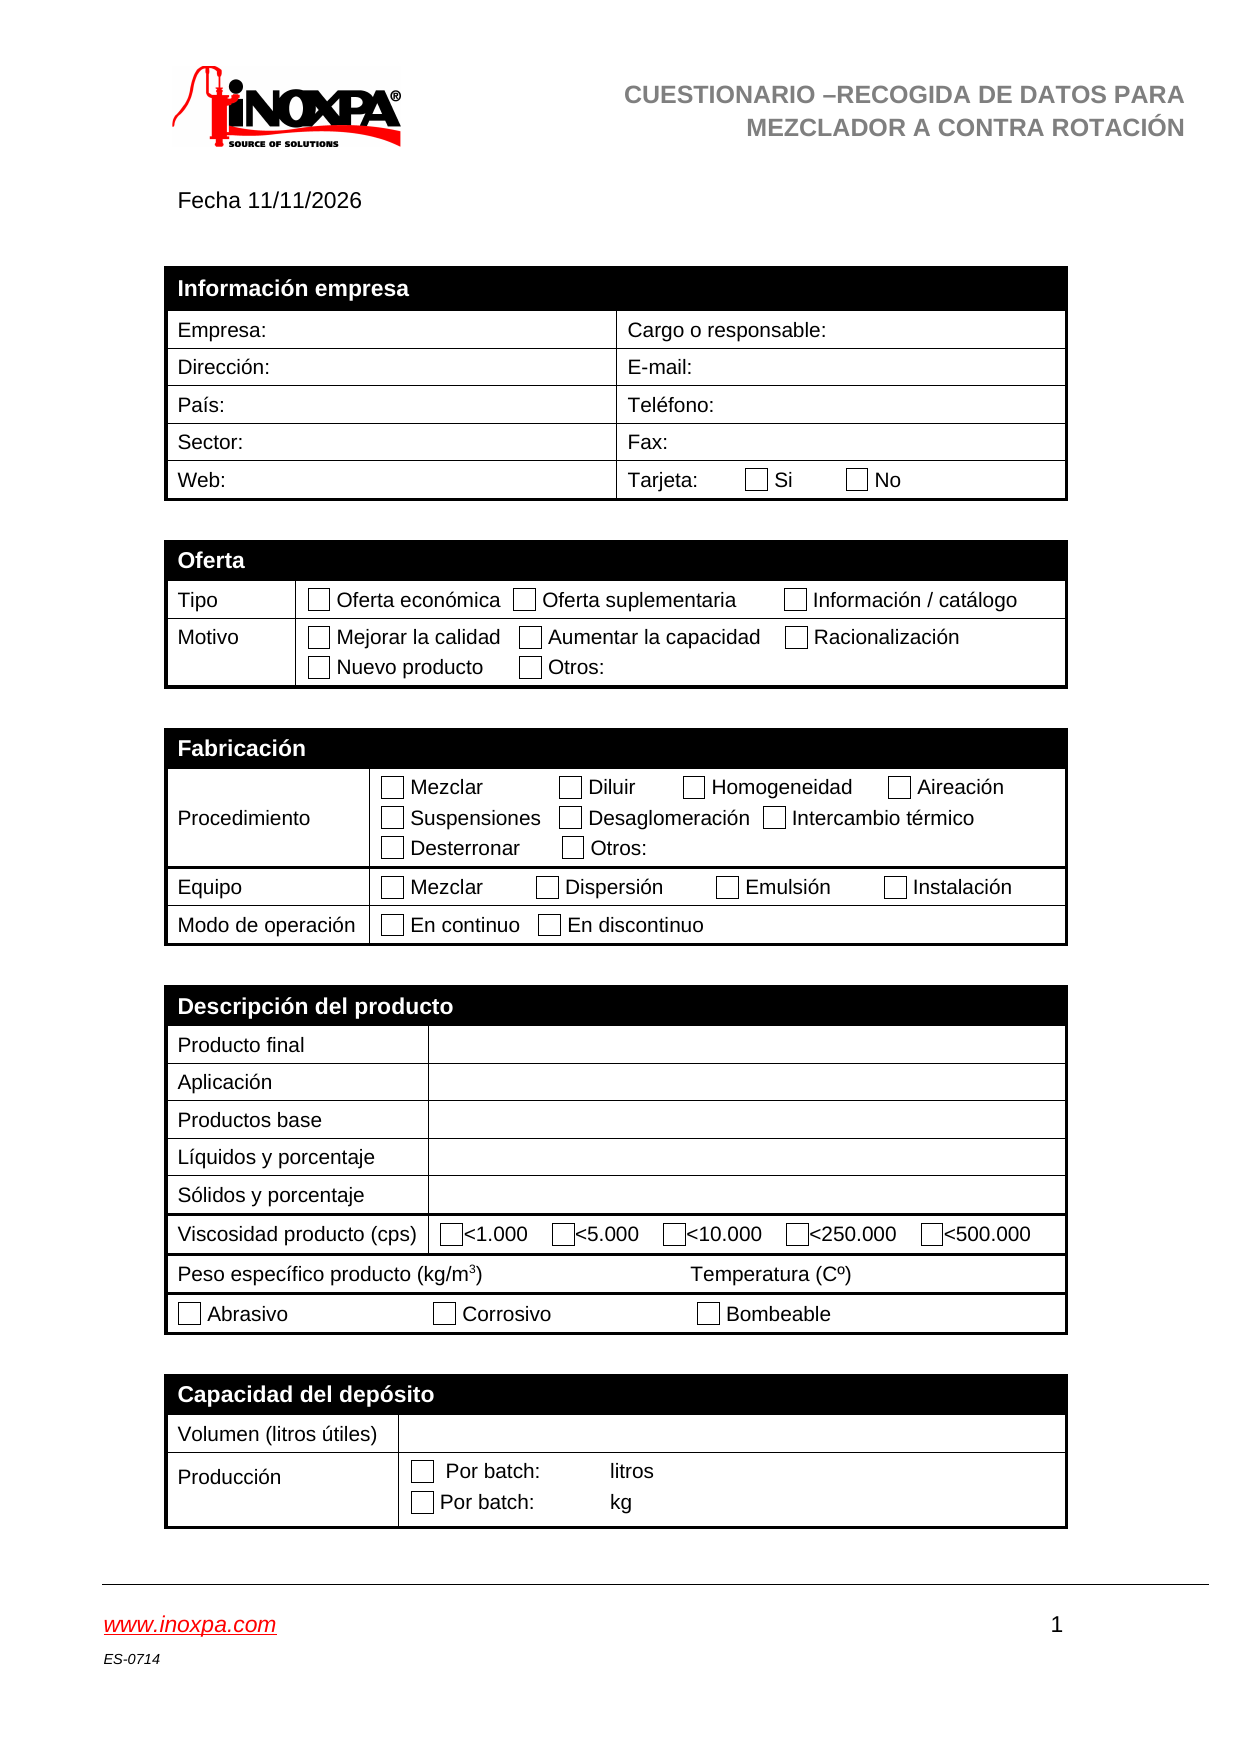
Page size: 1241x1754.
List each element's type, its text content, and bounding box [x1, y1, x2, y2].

table_cell [429, 1176, 1065, 1213]
table_cell Tarjeta: Si No [617, 461, 1065, 498]
table_cell Tipo [168, 581, 295, 618]
table_cell Teléfono: [617, 386, 1065, 423]
table_cell Cargo o responsable: [617, 311, 1065, 348]
table_cell País: [168, 386, 616, 423]
table_cell [429, 1139, 1065, 1175]
table_cell [429, 1026, 1065, 1063]
table_cell Fax: [617, 424, 1065, 460]
table_header Descripción del producto [168, 986, 1065, 1025]
table_header Fabricación [168, 729, 1065, 768]
table_cell E-mail: [617, 349, 1065, 385]
table_cell Mejorar la calidad Aumentar la capacidad Racionalización Nuevo producto Otros: [296, 619, 1065, 685]
table_cell Producción [168, 1453, 398, 1526]
table_cell Por batch: litros Por batch: kg [399, 1453, 1065, 1526]
table_cell Sólidos y porcentaje [168, 1176, 428, 1213]
table_cell Sector: [168, 424, 616, 460]
table_header Capacidad del depósito [168, 1375, 1065, 1414]
table_cell Empresa: [168, 311, 616, 348]
table_cell En continuo En discontinuo [370, 906, 1065, 943]
table_cell Producto final [168, 1026, 428, 1063]
table_cell [429, 1064, 1065, 1100]
table_cell Motivo [168, 619, 295, 685]
table_cell Líquidos y porcentaje [168, 1139, 428, 1175]
table_cell Modo de operación [168, 906, 369, 943]
table_cell Web: [168, 461, 616, 498]
table_cell Oferta económica Oferta suplementaria Información / catálogo [296, 581, 1065, 618]
table_cell Mezclar Dispersión Emulsión Instalación [370, 869, 1065, 905]
table_header Información empresa [168, 269, 1065, 308]
table_cell Equipo [168, 869, 369, 905]
table_cell Viscosidad producto (cps) [168, 1216, 428, 1252]
table_cell [429, 1101, 1065, 1138]
table_header Oferta [168, 541, 1065, 580]
table_cell Procedimiento [168, 769, 369, 866]
table_cell Productos base [168, 1101, 428, 1138]
table_cell Aplicación [168, 1064, 428, 1100]
table_cell Mezclar Diluir Homogeneidad Aireación Suspensiones Desaglomeración Intercambio térmico Desterronar Otros: [370, 769, 1065, 866]
picture [172, 66, 401, 147]
table_cell Volumen (litros útiles) [168, 1415, 398, 1452]
table_cell Abrasivo Corrosivo Bombeable [168, 1295, 1065, 1332]
table_cell Peso específico producto (kg/m3) Temperatura (Cº) [168, 1256, 1065, 1292]
text Fecha 23/07/2014 [177, 187, 1063, 213]
table_cell <1.000 <5.000 <10.000 <250.000 <500.000 [429, 1216, 1065, 1252]
table_cell Dirección: [168, 349, 616, 385]
table_cell [399, 1415, 1065, 1452]
